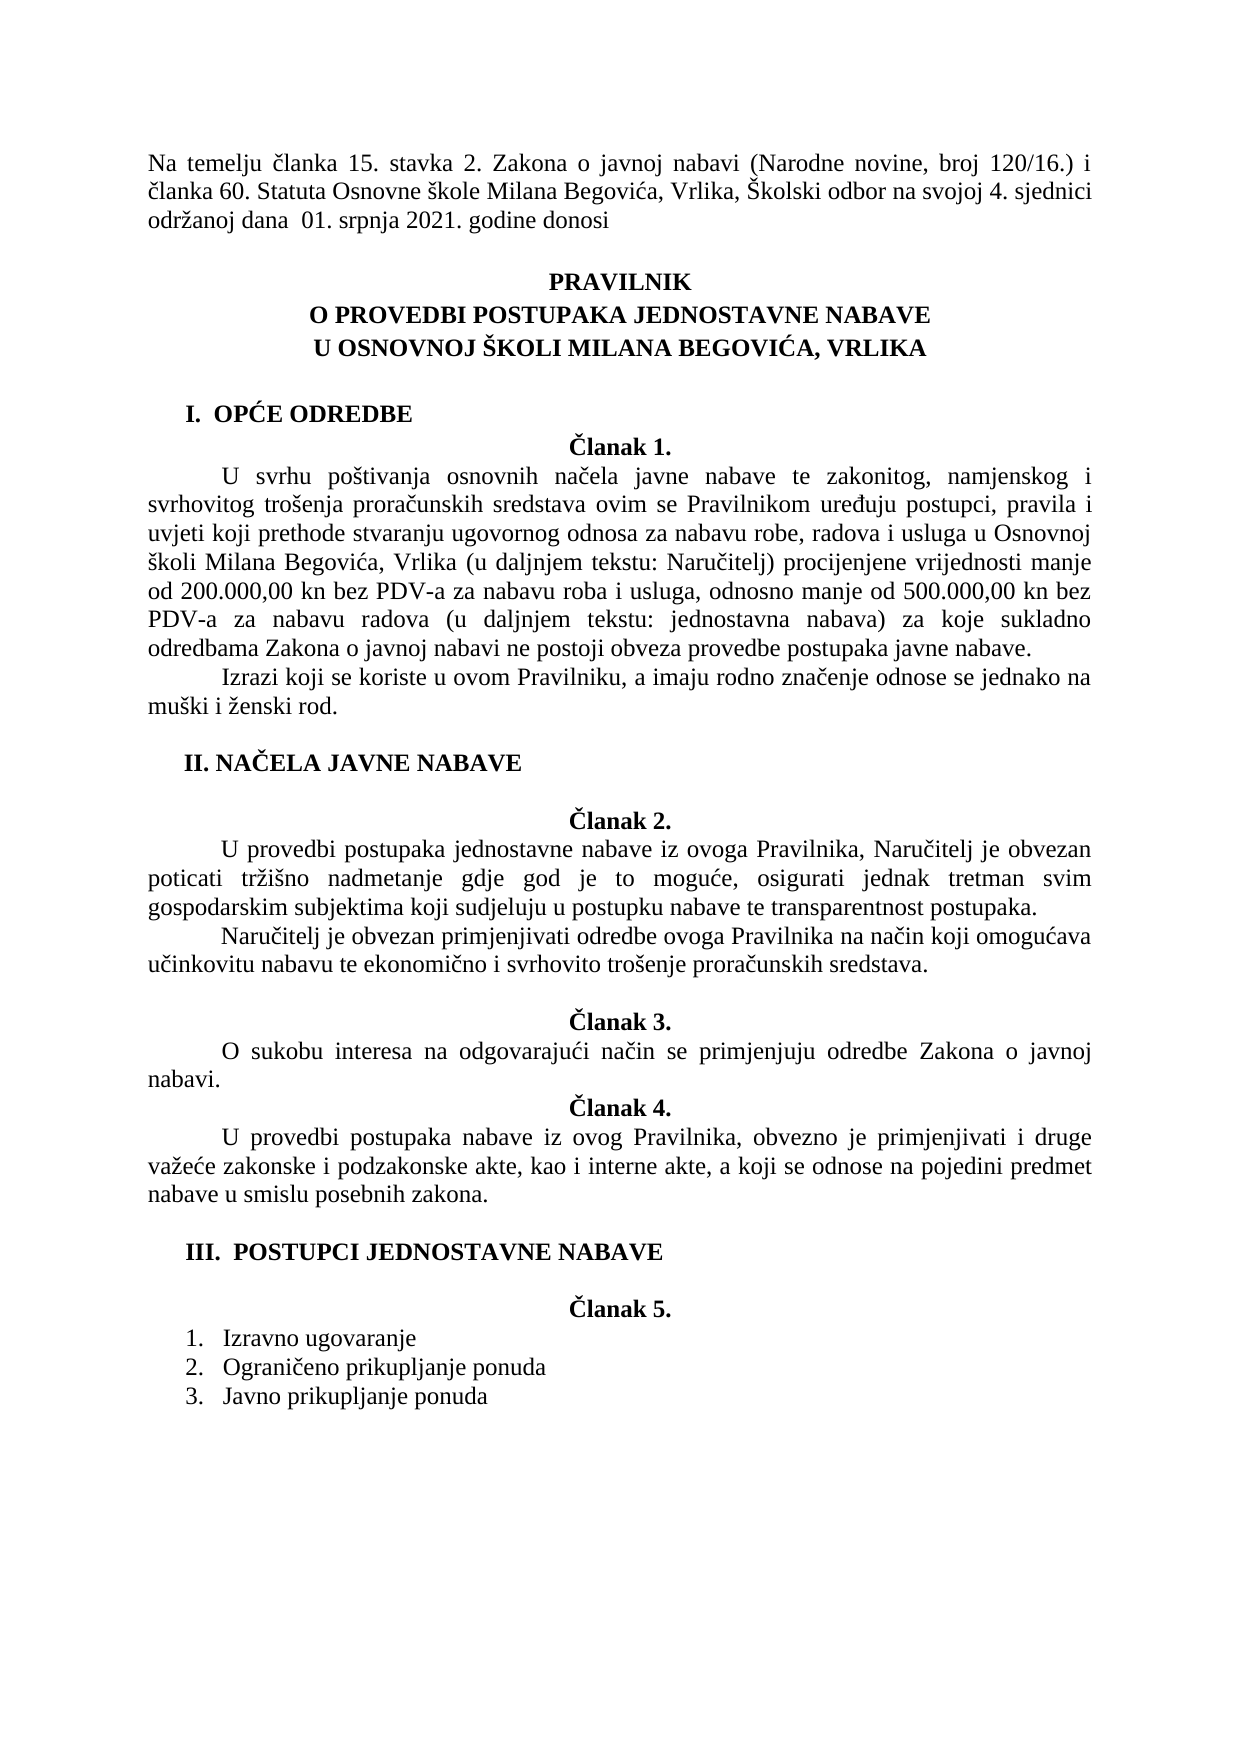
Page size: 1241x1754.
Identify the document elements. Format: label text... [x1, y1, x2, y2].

text U provedbi postupaka nabave iz ovog Pravilnika, obvezno je primjenjivati i druge važeće zakonske i podzakonske akte, kao i interne akte, a koji se odnose na pojedini predmet nabave u smislu posebnih zakona. [148, 1122, 1093, 1208]
text O sukobu interesa na odgovarajući način se primjenjuju odredbe Zakona o javnoj nabavi. [148, 1036, 1093, 1093]
list Članak 5. [148, 1294, 1093, 1323]
text Članak 2. [148, 806, 1093, 834]
text U OSNOVNOJ ŠKOLI MILANA BEGOVIĆA, VRLIKA [148, 333, 1093, 362]
text II. NAČELA JAVNE NABAVE [148, 748, 1093, 777]
text U provedbi postupaka jednostavne nabave iz ovoga Pravilnika, Naručitelj je obvezan poticati tržišno nadmetanje gdje god je to moguće, osigurati jednak tretman svim gospodarskim subjektima koji sudjeluju u postupku nabave te transparentnost postupaka. [148, 834, 1093, 921]
text Članak 3. [148, 1007, 1093, 1036]
text Članak 4. [148, 1093, 1093, 1122]
text Naručitelj je obvezan primjenjivati odredbe ovoga Pravilnika na način koji omogućava učinkovitu nabavu te ekonomično i svrhovito trošenje proračunskih sredstava. [148, 921, 1093, 978]
text Članak 1. [148, 432, 1093, 461]
text O PROVEDBI POSTUPAKA JEDNOSTAVNE NABAVE [148, 300, 1093, 329]
text Na temelju članka 15. stavka 2. Zakona o javnoj nabavi (Narodne novine, broj 120/16.) i članka 60. Statuta Osnovne škole Milana Begovića, Vrlika, Školski odbor na svojoj 4. sjednici održanoj dana 01. srpnja 2021. godine donosi [148, 148, 1093, 234]
text U svrhu poštivanja osnovnih načela javne nabave te zakonitog, namjenskog i svrhovitog trošenja proračunskih sredstava ovim se Pravilnikom uređuju postupci, pravila i uvjeti koji prethode stvaranju ugovornog odnosa za nabavu robe, radova i usluga u Osnovnoj školi Milana Begovića, Vrlika (u daljnjem tekstu: Naručitelj) procijenjene vrijednosti manje od 200.000,00 kn bez PDV-a za nabavu roba i usluga, odnosno manje od 500.000,00 kn bez PDV-a za nabavu radova (u daljnjem tekstu: jednostavna nabava) za koje sukladno odredbama Zakona o javnoj nabavi ne postoji obveza provedbe postupaka javne nabave. [148, 461, 1093, 662]
list I. OPĆE ODREDBE [185, 399, 1093, 428]
list III. POSTUPCI JEDNOSTAVNE NABAVE [185, 1237, 1093, 1266]
list Izravno ugovaranje [185, 1323, 1093, 1352]
list Javno prikupljanje ponuda [185, 1381, 1093, 1409]
text PRAVILNIK [148, 267, 1093, 296]
text Izrazi koji se koriste u ovom Pravilniku, a imaju rodno značenje odnose se jednako na muški i ženski rod. [148, 662, 1093, 719]
list Ograničeno prikupljanje ponuda [185, 1352, 1093, 1381]
